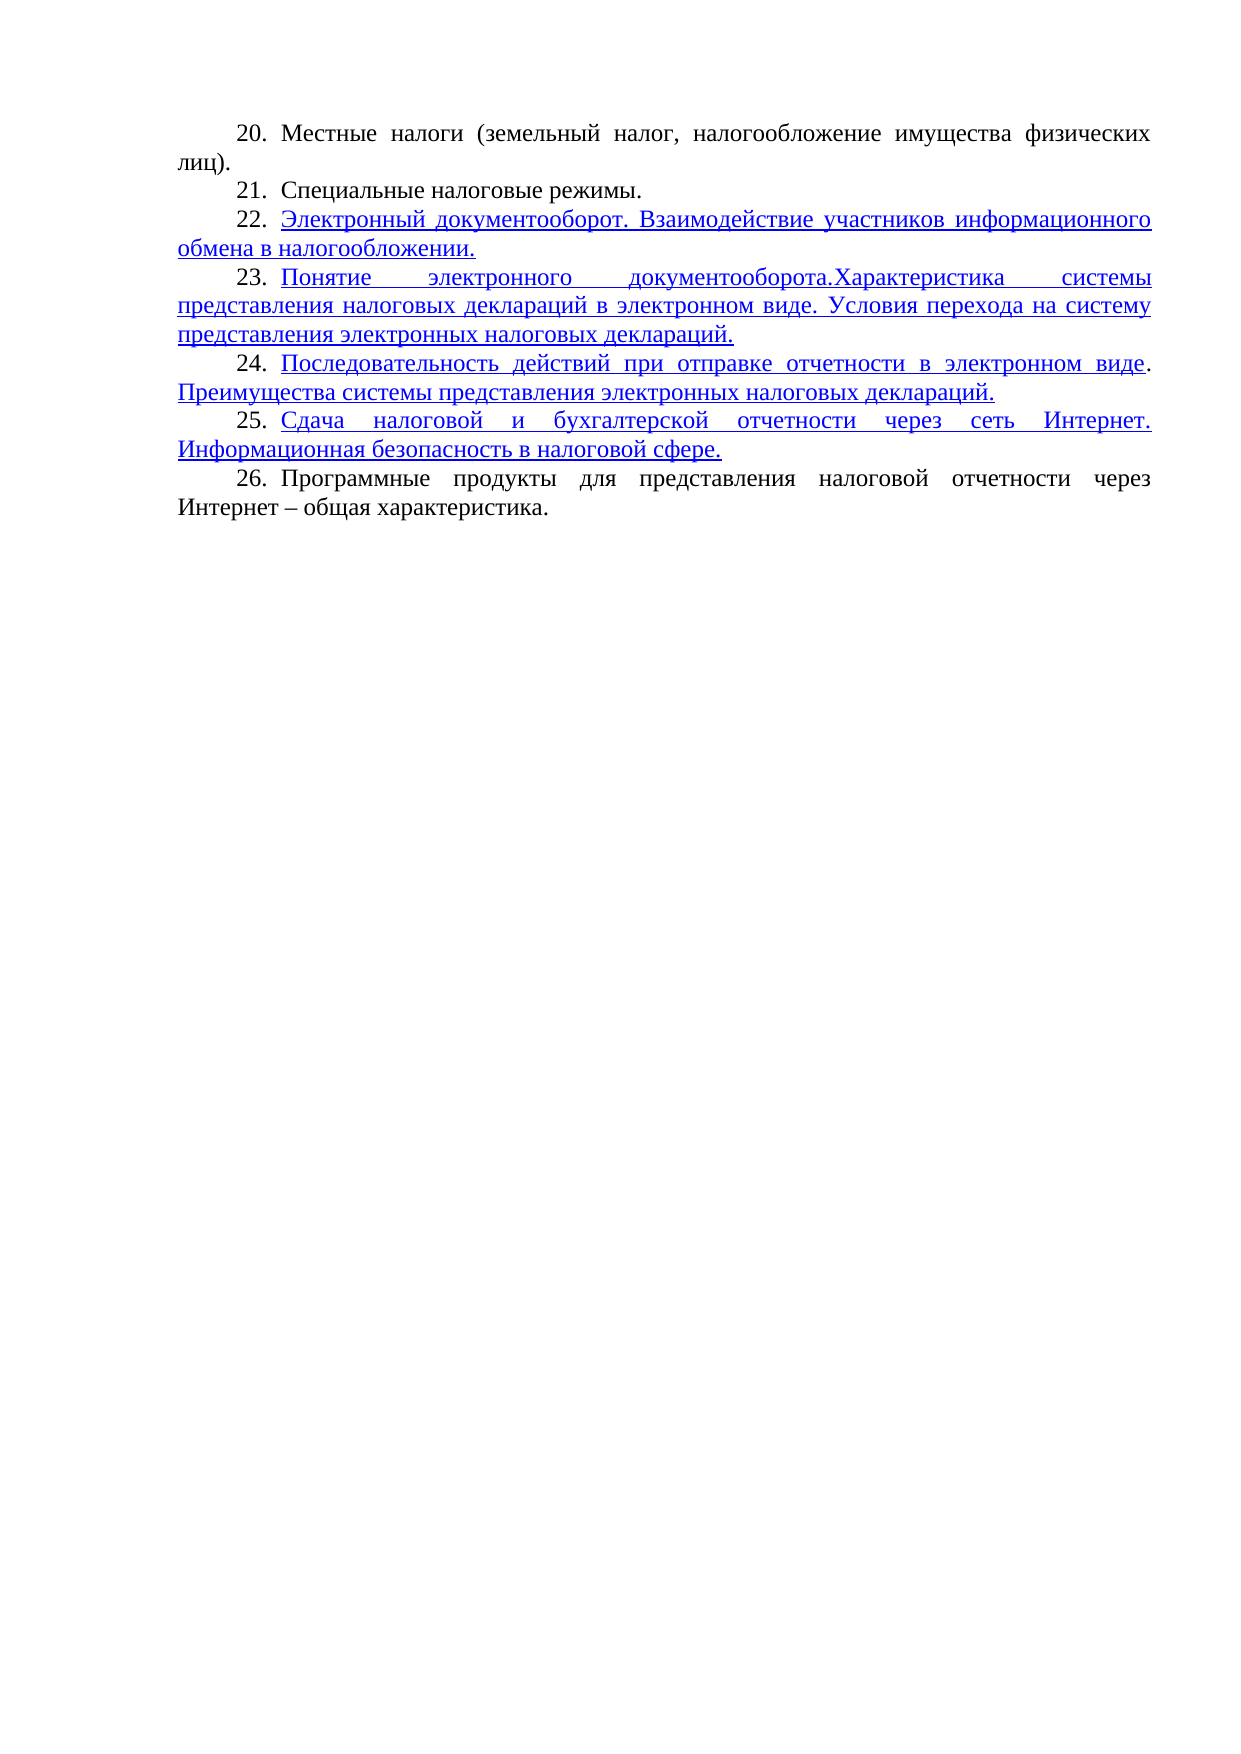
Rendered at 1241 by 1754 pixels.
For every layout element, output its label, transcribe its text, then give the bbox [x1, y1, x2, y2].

list Программные продукты для представления налоговой отчетности через Интернет – общая характеристика. [177, 463, 1152, 521]
list Электронный документооборот. Взаимодействие участников информационного обмена в налогообложении. [177, 204, 1152, 262]
list Местные налоги (земельный налог, налогообложение имущества физических лиц). [177, 118, 1152, 176]
list Понятие электронного документооборота.Характеристика системы представления налоговых деклараций в электронном виде. Условия перехода на систему представления электронных налоговых деклараций. [177, 262, 1152, 348]
list Последовательность действий при отправке отчетности в электронном виде. Преимущества системы представления электронных налоговых деклараций. [177, 348, 1152, 406]
list Сдача налоговой и бухгалтерской отчетности через сеть Интернет. Информационная безопасность в налоговой сфере. [177, 406, 1152, 463]
list Специальные налоговые режимы. [177, 176, 1152, 204]
